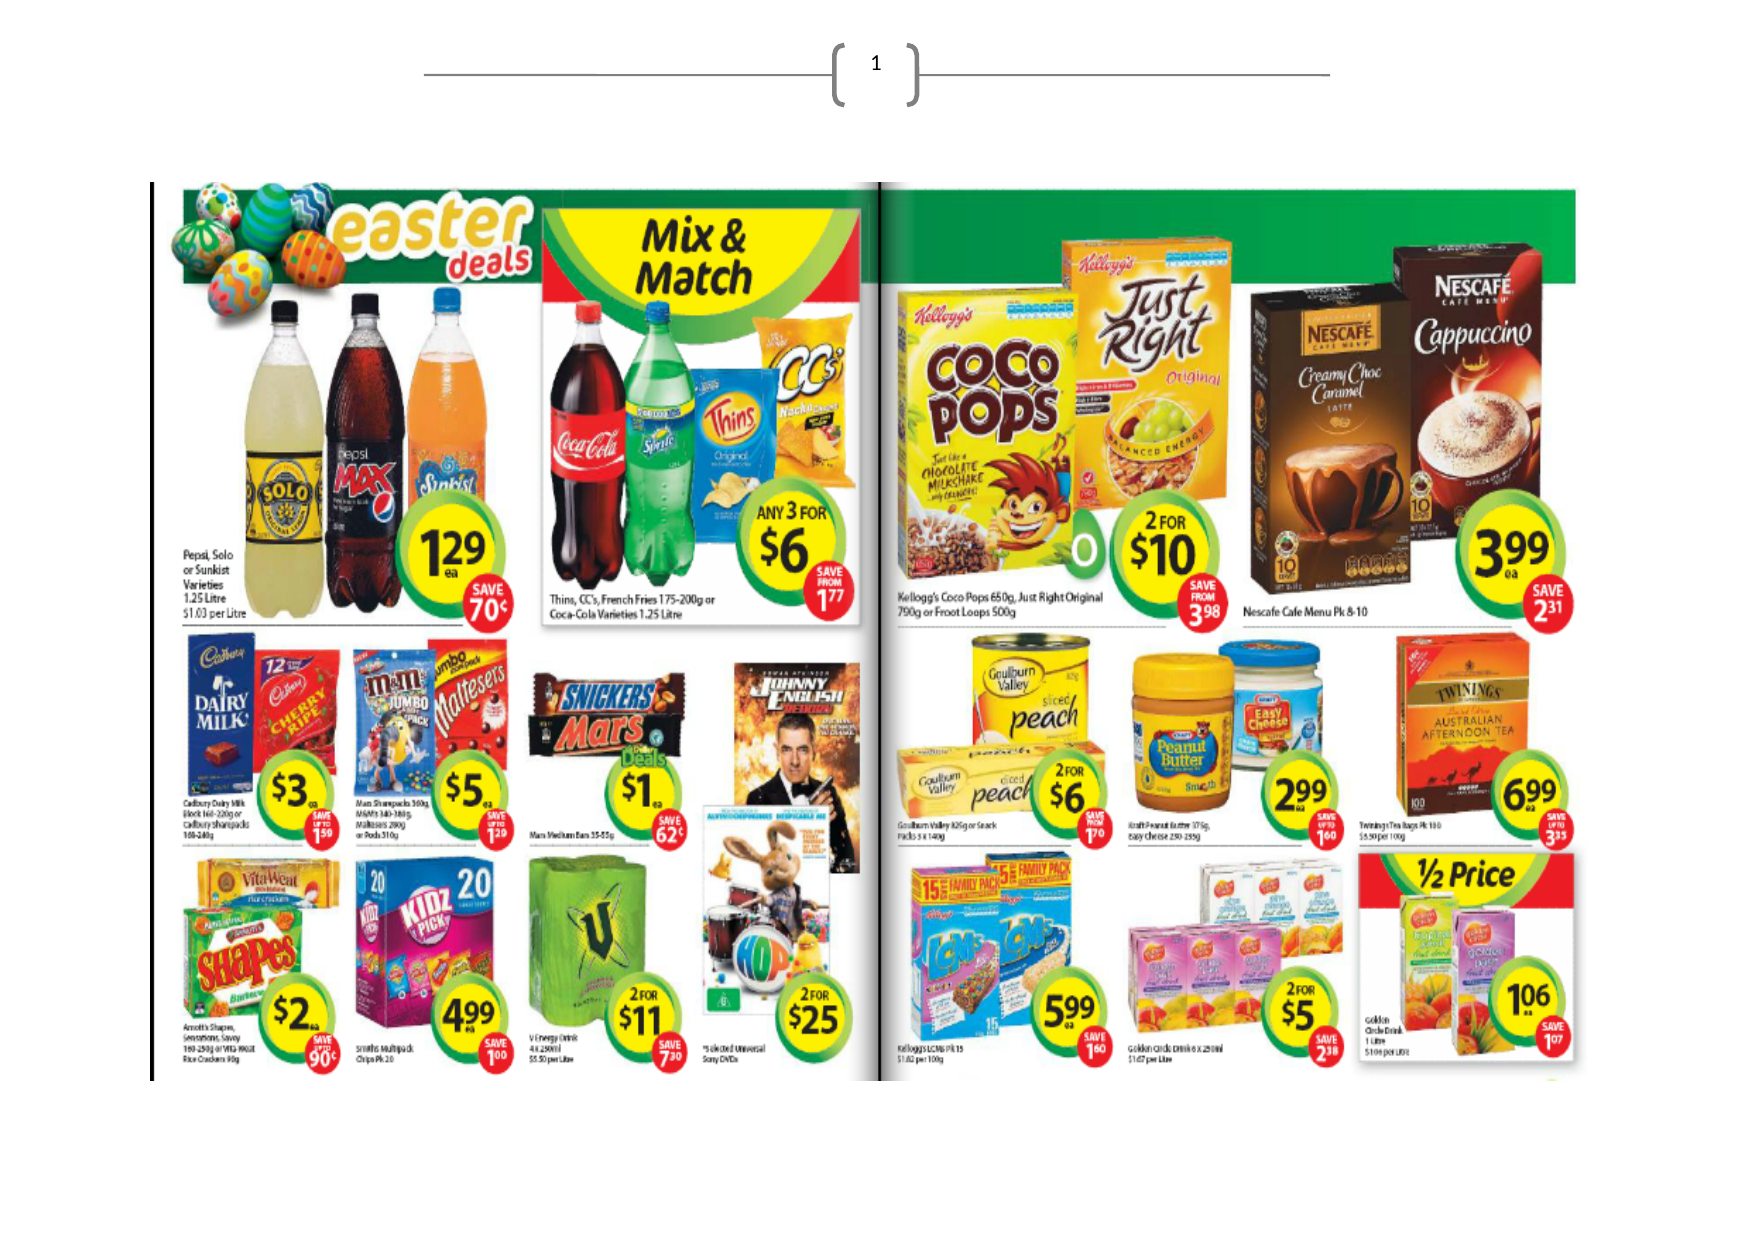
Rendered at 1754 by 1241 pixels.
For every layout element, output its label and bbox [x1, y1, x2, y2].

picture [150, 182, 1604, 1081]
